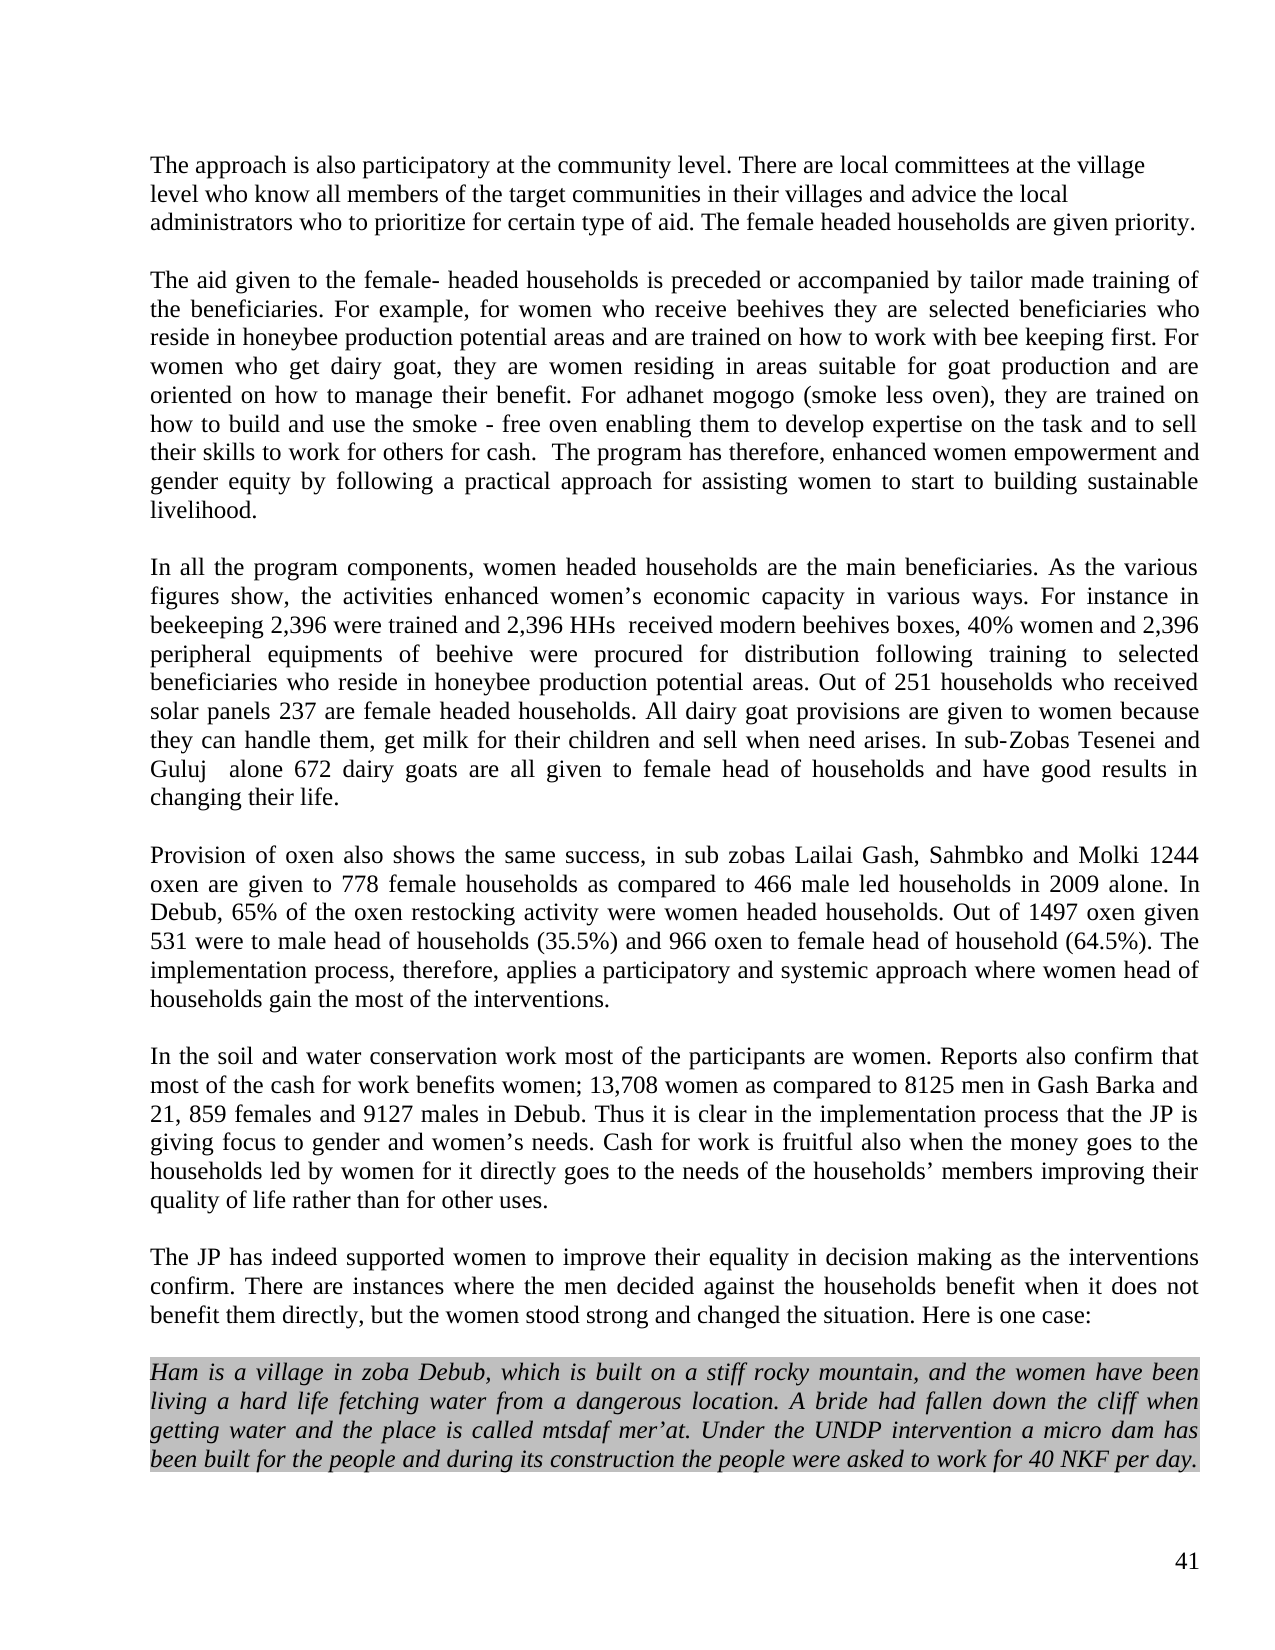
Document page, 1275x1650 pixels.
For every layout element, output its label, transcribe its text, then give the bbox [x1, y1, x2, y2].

text In the soil and water conservation work most of the participants are women. Reports also confirm that most of the cash for work benefits women; 13,708 women as compared to 8125 men in Gash Barka and 21, 859 females and 9127 males in Debub. Thus it is clear in the implementation process that the JP is giving focus to gender and women’s needs. Cash for work is fruitful also when the money goes to the households led by women for it directly goes to the needs of the households’ members improving their quality of life rather than for other uses. [150, 1041, 1200, 1214]
text The JP has indeed supported women to improve their equality in decision making as the interventions confirm. There are instances where the men decided against the households benefit when it does not benefit them directly, but the women stood strong and changed the situation. Here is one case: [150, 1242, 1200, 1329]
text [150, 1357, 1200, 1472]
text In all the program components, women headed households are the main beneficiaries. As the various figures show, the activities enhanced women’s economic capacity in various ways. For instance in beekeeping 2,396 were trained and 2,396 HHs received modern beehives boxes, 40% women and 2,396 peripheral equipments of beehive were procured for distribution following training to selected beneficiaries who reside in honeybee production potential areas. Out of 251 households who received solar panels 237 are female headed households. All dairy goat provisions are given to women because they can handle them, get milk for their children and sell when need arises. In sub-Zobas Tesenei and Guluj alone 672 dairy goats are all given to female head of households and have good results in changing their life. [150, 552, 1200, 811]
text The aid given to the female- headed households is preceded or accompanied by tailor made training of the beneficiaries. For example, for women who receive beehives they are selected beneficiaries who reside in honeybee production potential areas and are trained on how to work with bee keeping first. For women who get dairy goat, they are women residing in areas suitable for goat production and are oriented on how to manage their benefit. For adhanet mogogo (smoke less oven), they are trained on how to build and use the smoke - free oven enabling them to develop expertise on the task and to sell their skills to work for others for cash. The program has therefore, enhanced women empowerment and gender equity by following a practical approach for assisting women to start to building sustainable livelihood. [150, 265, 1200, 524]
text Provision of oxen also shows the same success, in sub zobas Lailai Gash, Sahmbko and Molki 1244 oxen are given to 778 female households as compared to 466 male led households in 2009 alone. In Debub, 65% of the oxen restocking activity were women headed households. Out of 1497 oxen given 531 were to male head of households (35.5%) and 966 oxen to female head of household (64.5%). The implementation process, therefore, applies a participatory and systemic approach where women head of households gain the most of the interventions. [150, 840, 1200, 1012]
text The approach is also participatory at the community level. There are local committees at the village level who know all members of the target communities in their villages and advice the local administrators who to prioritize for certain type of aid. The female headed households are given priority. [150, 150, 1200, 236]
